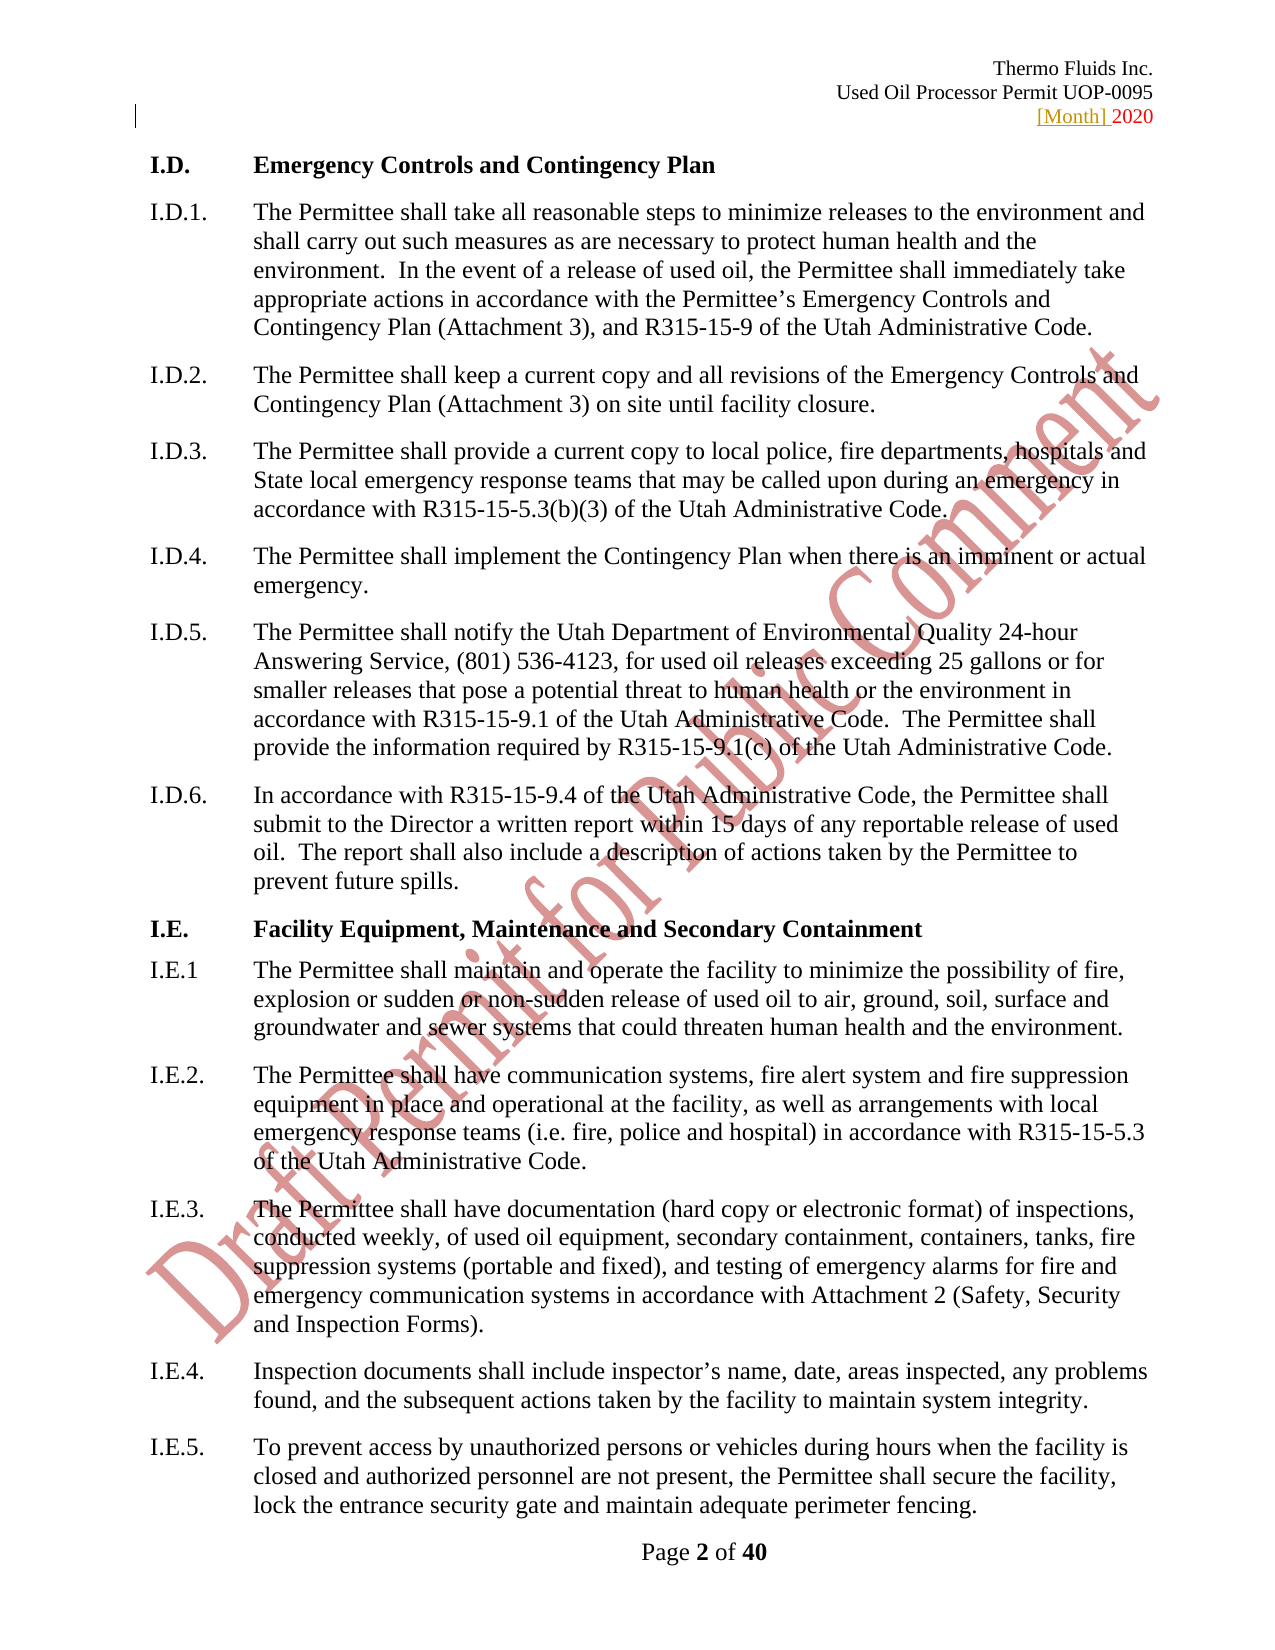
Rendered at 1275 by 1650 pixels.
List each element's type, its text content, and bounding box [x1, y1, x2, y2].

text I.D.1. The Permittee shall take all reasonable steps to minimize releases to the environment and shall carry out such measures as are necessary to protect human health and the environment. In the event of a release of used oil, the Permittee shall immediately take appropriate actions in accordance with the Permittee’s Emergency Controls and Contingency Plan (Attachment 3), and R315-15-9 of the Utah Administrative Code. [150, 197, 1153, 341]
text I.E.1 The Permittee shall maintain and operate the facility to minimize the possibility of fire, explosion or sudden or non-sudden release of used oil to air, ground, soil, surface and groundwater and sewer systems that could threaten human health and the environment. [150, 955, 1153, 1041]
text I.E.3. The Permittee shall have documentation (hard copy or electronic format) of inspections, conducted weekly, of used oil equipment, secondary containment, containers, tanks, fire suppression systems (portable and fixed), and testing of emergency alarms for fire and emergency communication systems in accordance with Attachment 2 (Safety, Security and Inspection Forms). [150, 1194, 1153, 1337]
text I.D.2. The Permittee shall keep a current copy and all revisions of the Emergency Controls and Contingency Plan (Attachment 3) on site until facility closure. [150, 360, 1153, 417]
text I.E.4. Inspection documents shall include inspector’s name, date, areas inspected, any problems found, and the subsequent actions taken by the facility to maintain system integrity. [150, 1356, 1153, 1414]
text I.D.5. The Permittee shall notify the Utah Department of Environmental Quality 24-hour Answering Service, (801) 536-4123, for used oil releases exceeding 25 gallons or for smaller releases that pose a potential threat to human health or the environment in accordance with R315-15-9.1 of the Utah Administrative Code. The Permittee shall provide the information required by R315-15-9.1(c) of the Utah Administrative Code. [150, 617, 1153, 761]
text I.E.5. To prevent access by unauthorized persons or vehicles during hours when the facility is closed and authorized personnel are not present, the Permittee shall secure the facility, lock the entrance security gate and maintain adequate perimeter fencing. [150, 1432, 1153, 1519]
text I.D.6. In accordance with R315-15-9.4 of the Utah Administrative Code, the Permittee shall submit to the Director a written report within 15 days of any reportable release of used oil. The report shall also include a description of actions taken by the Permittee to prevent future spills. [150, 780, 1153, 895]
text I.E.2. The Permittee shall have communication systems, fire alert system and fire suppression equipment in place and operational at the facility, as well as arrangements with local emergency response teams (i.e. fire, police and hospital) in accordance with R315-15-5.3 of the Utah Administrative Code. [150, 1060, 1153, 1175]
text I.D. Emergency Controls and Contingency Plan [150, 150, 1153, 179]
text I.D.3. The Permittee shall provide a current copy to local police, fire departments, hospitals and State local emergency response teams that may be called upon during an emergency in accordance with R315-15-5.3(b)(3) of the Utah Administrative Code. [150, 436, 1153, 522]
text I.E. Facility Equipment, Maintenance and Secondary Containment [150, 914, 1153, 942]
text I.D.4. The Permittee shall implement the Contingency Plan when there is an imminent or actual emergency. [150, 541, 1153, 599]
